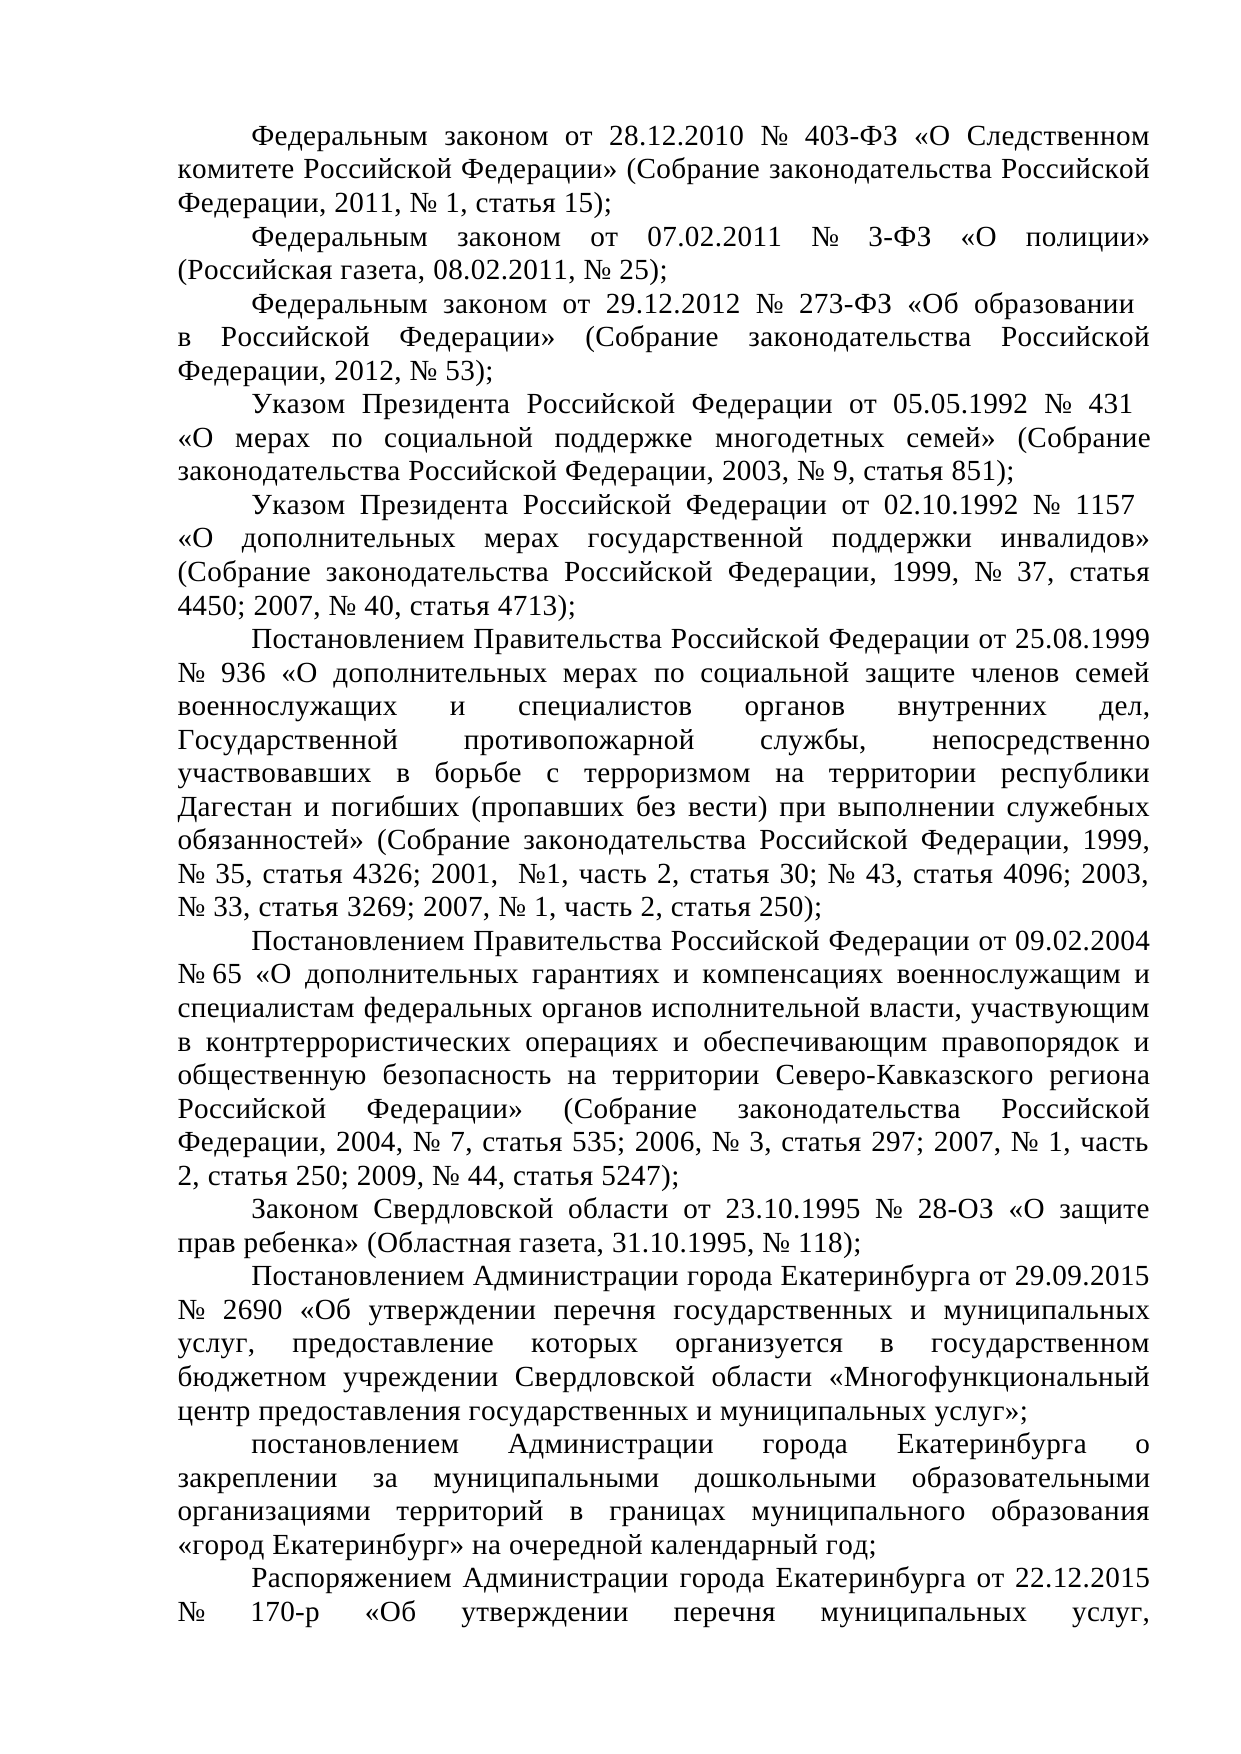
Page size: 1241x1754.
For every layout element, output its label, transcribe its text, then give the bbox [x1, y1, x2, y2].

text Федеральным законом от 07.02.2011 № 3-ФЗ «О полиции» (Российская газета, 08.02.2011, № 25); [177, 219, 1152, 286]
text Постановлением Правительства Российской Федерации от 09.02.2004 № 65 «О дополнительных гарантиях и компенсациях военнослужащим и специалистам федеральных органов исполнительной власти, участвующим в контртеррористических операциях и обеспечивающим правопорядок и общественную безопасность на территории Северо-Кавказского региона Российской Федерации» (Собрание законодательства Российской Федерации, 2004, № 7, статья 535; 2006, № 3, статья 297; 2007, № 1, часть 2, статья 250; 2009, № 44, статья 5247); [177, 923, 1152, 1191]
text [177, 1560, 1152, 1627]
text постановлением Администрации города Екатеринбурга о закреплении за муниципальными дошкольными образовательными организациями территорий в границах муниципального образования «город Екатеринбург» на очередной календарный год; [177, 1426, 1152, 1560]
text Постановлением Администрации города Екатеринбурга от 29.09.2015 № 2690 «Об утверждении перечня государственных и муниципальных услуг, предоставление которых организуется в государственном бюджетном учреждении Свердловской области «Многофункциональный центр предоставления государственных и муниципальных услуг»; [177, 1258, 1152, 1426]
text Указом Президента Российской Федерации от 02.10.1992 № 1157 «О дополнительных мерах государственной поддержки инвалидов» (Собрание законодательства Российской Федерации, 1999, № 37, статья 4450; 2007, № 40, статья 4713); [177, 487, 1152, 621]
text Федеральным законом от 28.12.2010 № 403-ФЗ «О Следственном комитете Российской Федерации» (Собрание законодательства Российской Федерации, 2011, № 1, статья 15); [177, 118, 1152, 219]
text Постановлением Правительства Российской Федерации от 25.08.1999 № 936 «О дополнительных мерах по социальной защите членов семей военнослужащих и специалистов органов внутренних дел, Государственной противопожарной службы, непосредственно участвовавших в борьбе с терроризмом на территории республики Дагестан и погибших (пропавших без вести) при выполнении служебных обязанностей» (Собрание законодательства Российской Федерации, 1999, № 35, статья 4326; 2001, №1, часть 2, статья 30; № 43, статья 4096; 2003, № 33, статья 3269; 2007, № 1, часть 2, статья 250); [177, 621, 1152, 923]
text Законом Свердловской области от 23.10.1995 № 28-ОЗ «О защите прав ребенка» (Областная газета, 31.10.1995, № 118); [177, 1191, 1152, 1258]
text Указом Президента Российской Федерации от 05.05.1992 № 431 «О мерах по социальной поддержке многодетных семей» (Собрание законодательства Российской Федерации, 2003, № 9, статья 851); [177, 386, 1152, 487]
text Федеральным законом от 29.12.2012 № 273-ФЗ «Об образовании в Российской Федерации» (Собрание законодательства Российской Федерации, 2012, № 53); [177, 286, 1152, 386]
